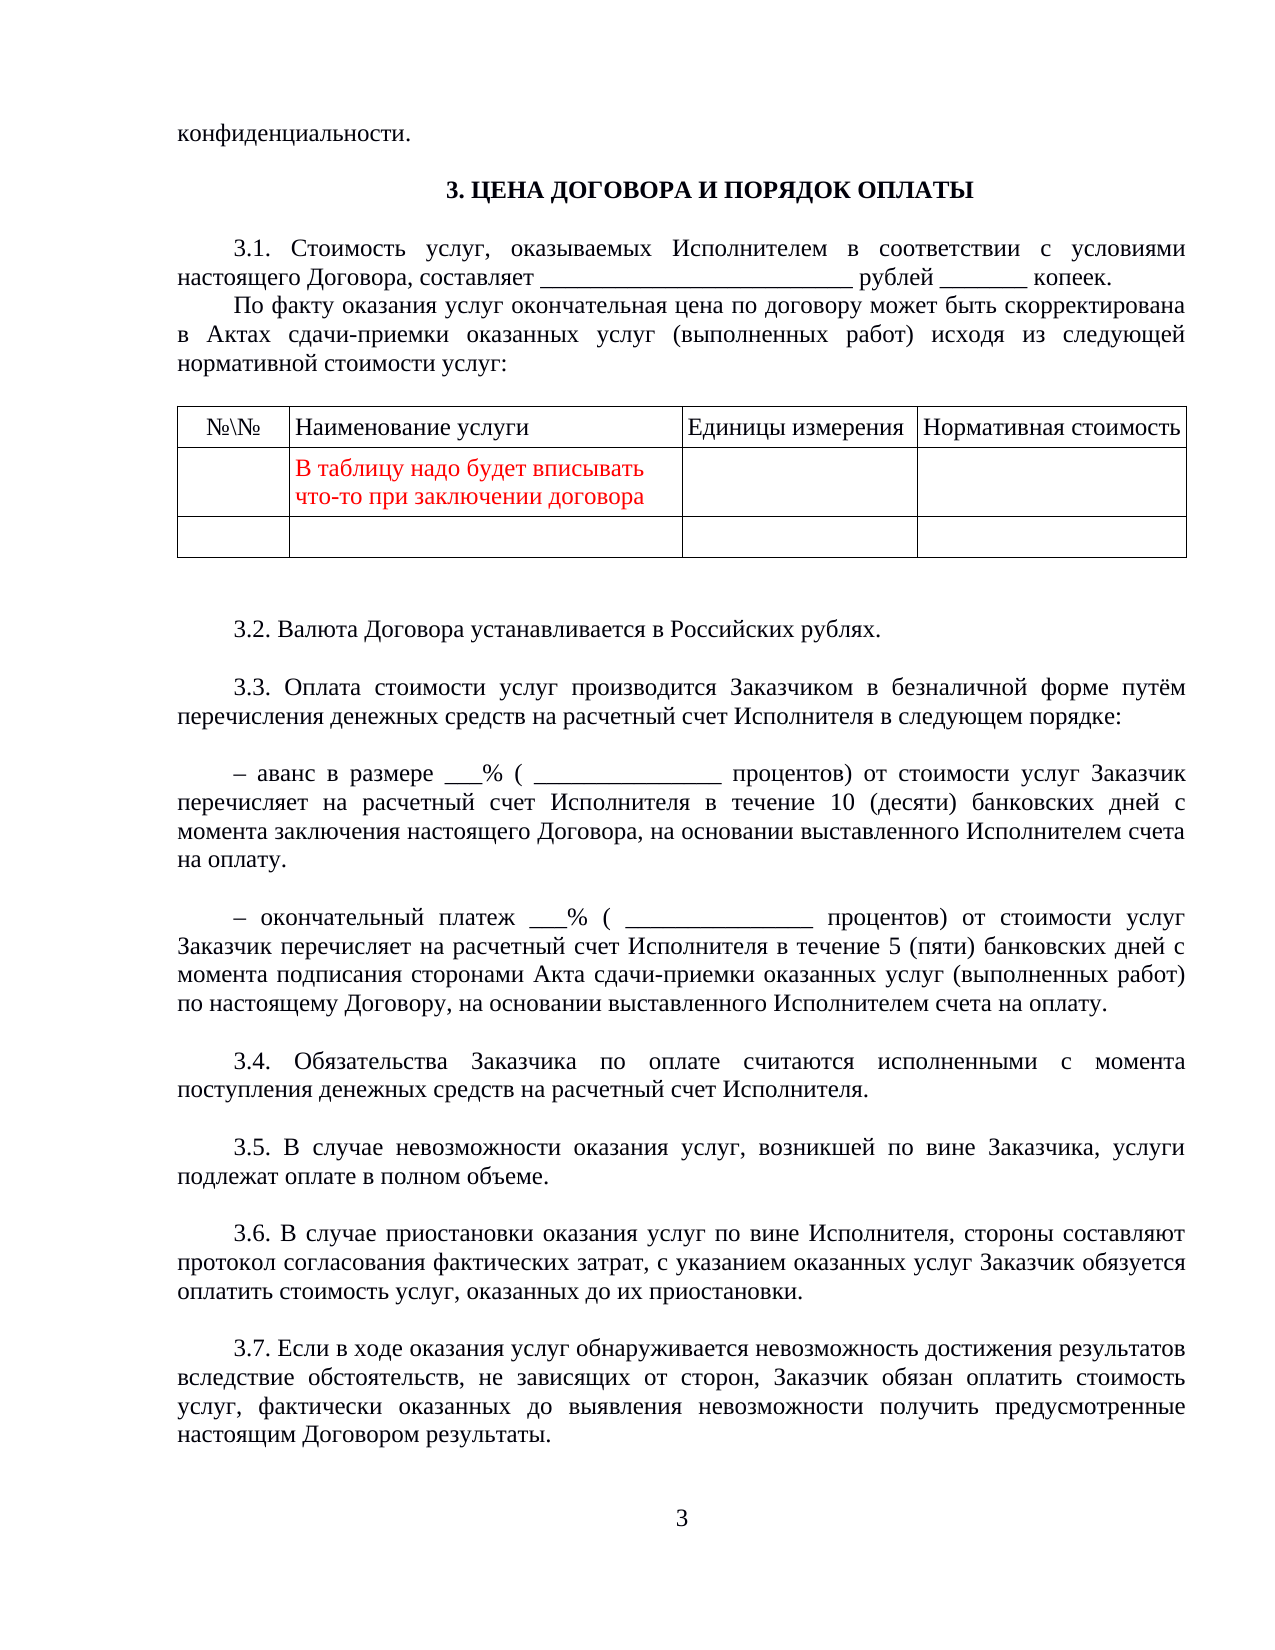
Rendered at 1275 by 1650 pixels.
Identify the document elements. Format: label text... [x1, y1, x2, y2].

text 3.5. В случае невозможности оказания услуг, возникшей по вине Заказчика, услуги подлежат оплате в полном объеме. [177, 1132, 1186, 1189]
text 3.7. Если в ходе оказания услуг обнаруживается невозможность достижения результатов вследствие обстоятельств, не зависящих от сторон, Заказчик обязан оплатить стоимость услуг, фактически оказанных до выявления невозможности получить предусмотренные настоящим Договором результаты. [177, 1333, 1186, 1448]
text 3.3. Оплата стоимости услуг производится Заказчиком в безналичной форме путём перечисления денежных средств на расчетный счет Исполнителя в следующем порядке: [177, 672, 1186, 729]
text 3.4. Обязательства Заказчика по оплате считаются исполненными с момента поступления денежных средств на расчетный счет Исполнителя. [177, 1046, 1186, 1103]
table_cell [683, 448, 917, 516]
table_header Единицы измерения [683, 407, 917, 446]
text 3.1. Стоимость услуг, оказываемых Исполнителем в соответствии с условиями настоящего Договора, составляет _________________________ рублей _______ копеек. [177, 233, 1186, 291]
text По факту оказания услуг окончательная цена по договору может быть скорректирована в Актах сдачи-приемки оказанных услуг (выполненных работ) исходя из следующей нормативной стоимости услуг: [177, 291, 1186, 377]
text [177, 118, 1186, 147]
table_header Нормативная стоимость [918, 407, 1186, 446]
table_header Наименование услуги [290, 407, 682, 446]
table_header №\№ [178, 407, 289, 446]
table_cell [178, 517, 289, 557]
text 3. ЦЕНА ДОГОВОРА И ПОРЯДОК ОПЛАТЫ [177, 176, 1186, 204]
table_cell [918, 448, 1186, 516]
table_cell [918, 517, 1186, 557]
table_cell В таблицу надо будет вписывать что-то при заключении договора [290, 448, 682, 516]
table_cell [178, 448, 289, 516]
table_cell [683, 517, 917, 557]
text – окончательный платеж ___% ( _______________ процентов) от стоимости услуг Заказчик перечисляет на расчетный счет Исполнителя в течение 5 (пяти) банковских дней с момента подписания сторонами Акта сдачи-приемки оказанных услуг (выполненных работ) по настоящему Договору, на основании выставленного Исполнителем счета на оплату. [177, 902, 1186, 1017]
table_cell [290, 517, 682, 557]
text 3.6. В случае приостановки оказания услуг по вине Исполнителя, стороны составляют протокол согласования фактических затрат, с указанием оказанных услуг Заказчик обязуется оплатить стоимость услуг, оказанных до их приостановки. [177, 1218, 1186, 1304]
text 3.2. Валюта Договора устанавливается в Российских рублях. [177, 614, 1186, 643]
text – аванс в размере ___% ( _______________ процентов) от стоимости услуг Заказчик перечисляет на расчетный счет Исполнителя в течение 10 (десяти) банковских дней с момента заключения настоящего Договора, на основании выставленного Исполнителем счета на оплату. [177, 758, 1186, 873]
